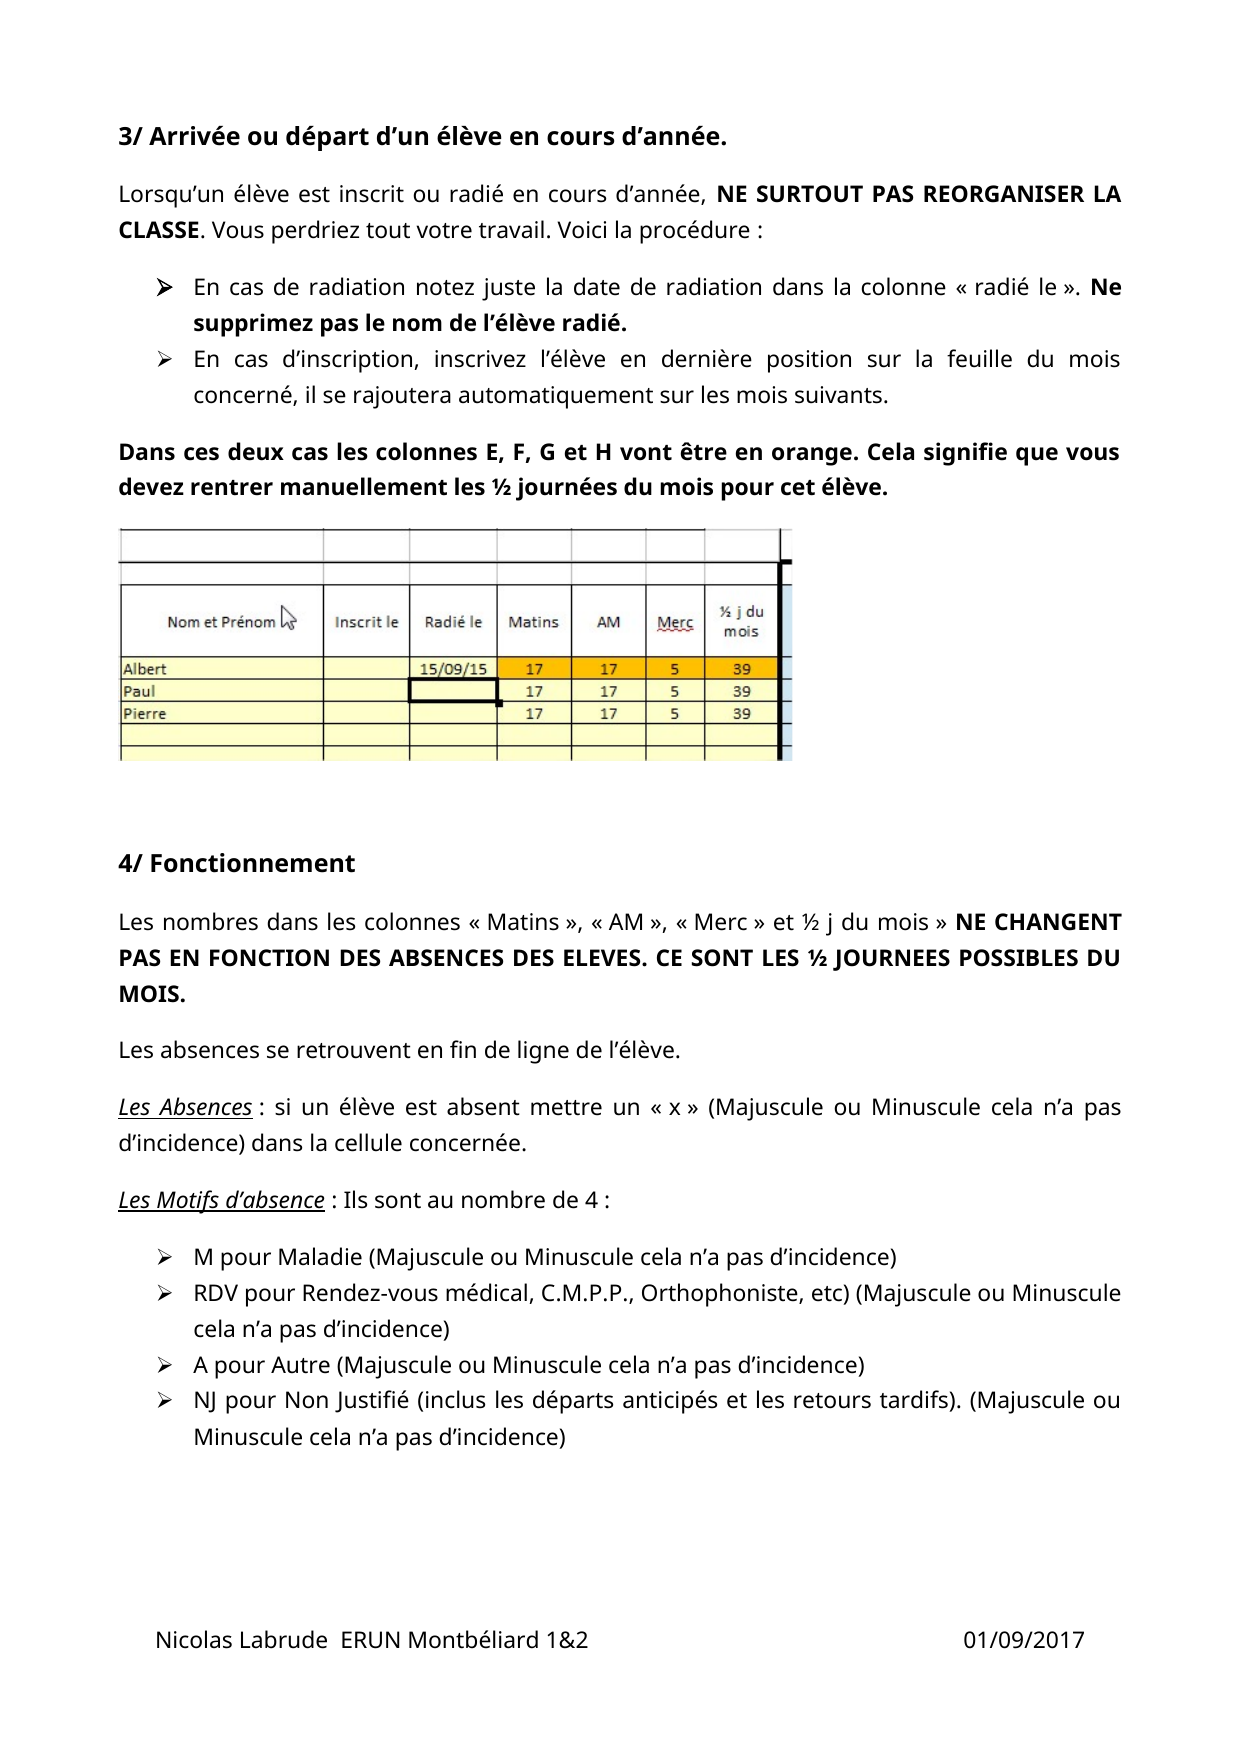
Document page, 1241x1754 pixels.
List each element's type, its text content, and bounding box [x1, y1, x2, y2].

list RDV pour Rendez-vous médical, C.M.P.P., Orthophoniste, etc) (Majuscule ou Minuscule cela n’a pas d’incidence) [156, 1277, 1122, 1344]
text Les Absences : si un élève est absent mettre un « x » (Majuscule ou Minuscule cela n’a pas d’incidence) dans la cellule concernée. [118, 1091, 1122, 1158]
text 3/ Arrivée ou départ d’un élève en cours d’année. [118, 118, 1122, 152]
list En cas d’inscription, inscrivez l’élève en dernière position sur la feuille du mois concerné, il se rajoutera automatiquement sur les mois suivants. [156, 343, 1122, 410]
picture [118, 528, 793, 761]
text Les Motifs d’absence : Ils sont au nombre de 4 : [118, 1184, 1122, 1215]
text Dans ces deux cas les colonnes E, F, G et H vont être en orange. Cela signifie que vous devez rentrer manuellement les ½ journées du mois pour cet élève. [118, 435, 1122, 503]
list En cas de radiation notez juste la date de radiation dans la colonne « radié le ». Ne supprimez pas le nom de l’élève radié. [156, 271, 1122, 338]
text Les absences se retrouvent en fin de ligne de l’élève. [118, 1034, 1122, 1066]
text Lorsqu’un élève est inscrit ou radié en cours d’année, NE SURTOUT PAS REORGANISER LA CLASSE. Vous perdriez tout votre travail. Voici la procédure : [118, 178, 1122, 245]
list NJ pour Non Justifié (inclus les départs anticipés et les retours tardifs). (Majuscule ou Minuscule cela n’a pas d’incidence) [156, 1384, 1122, 1452]
text Les nombres dans les colonnes « Matins », « AM », « Merc » et ½ j du mois » NE CHANGENT PAS EN FONCTION DES ABSENCES DES ELEVES. CE SONT LES ½ JOURNEES POSSIBLES DU MOIS. [118, 906, 1122, 1009]
list A pour Autre (Majuscule ou Minuscule cela n’a pas d’incidence) [156, 1348, 1122, 1380]
list M pour Maladie (Majuscule ou Minuscule cela n’a pas d’incidence) [156, 1241, 1122, 1272]
text 4/ Fonctionnement [118, 846, 1122, 880]
